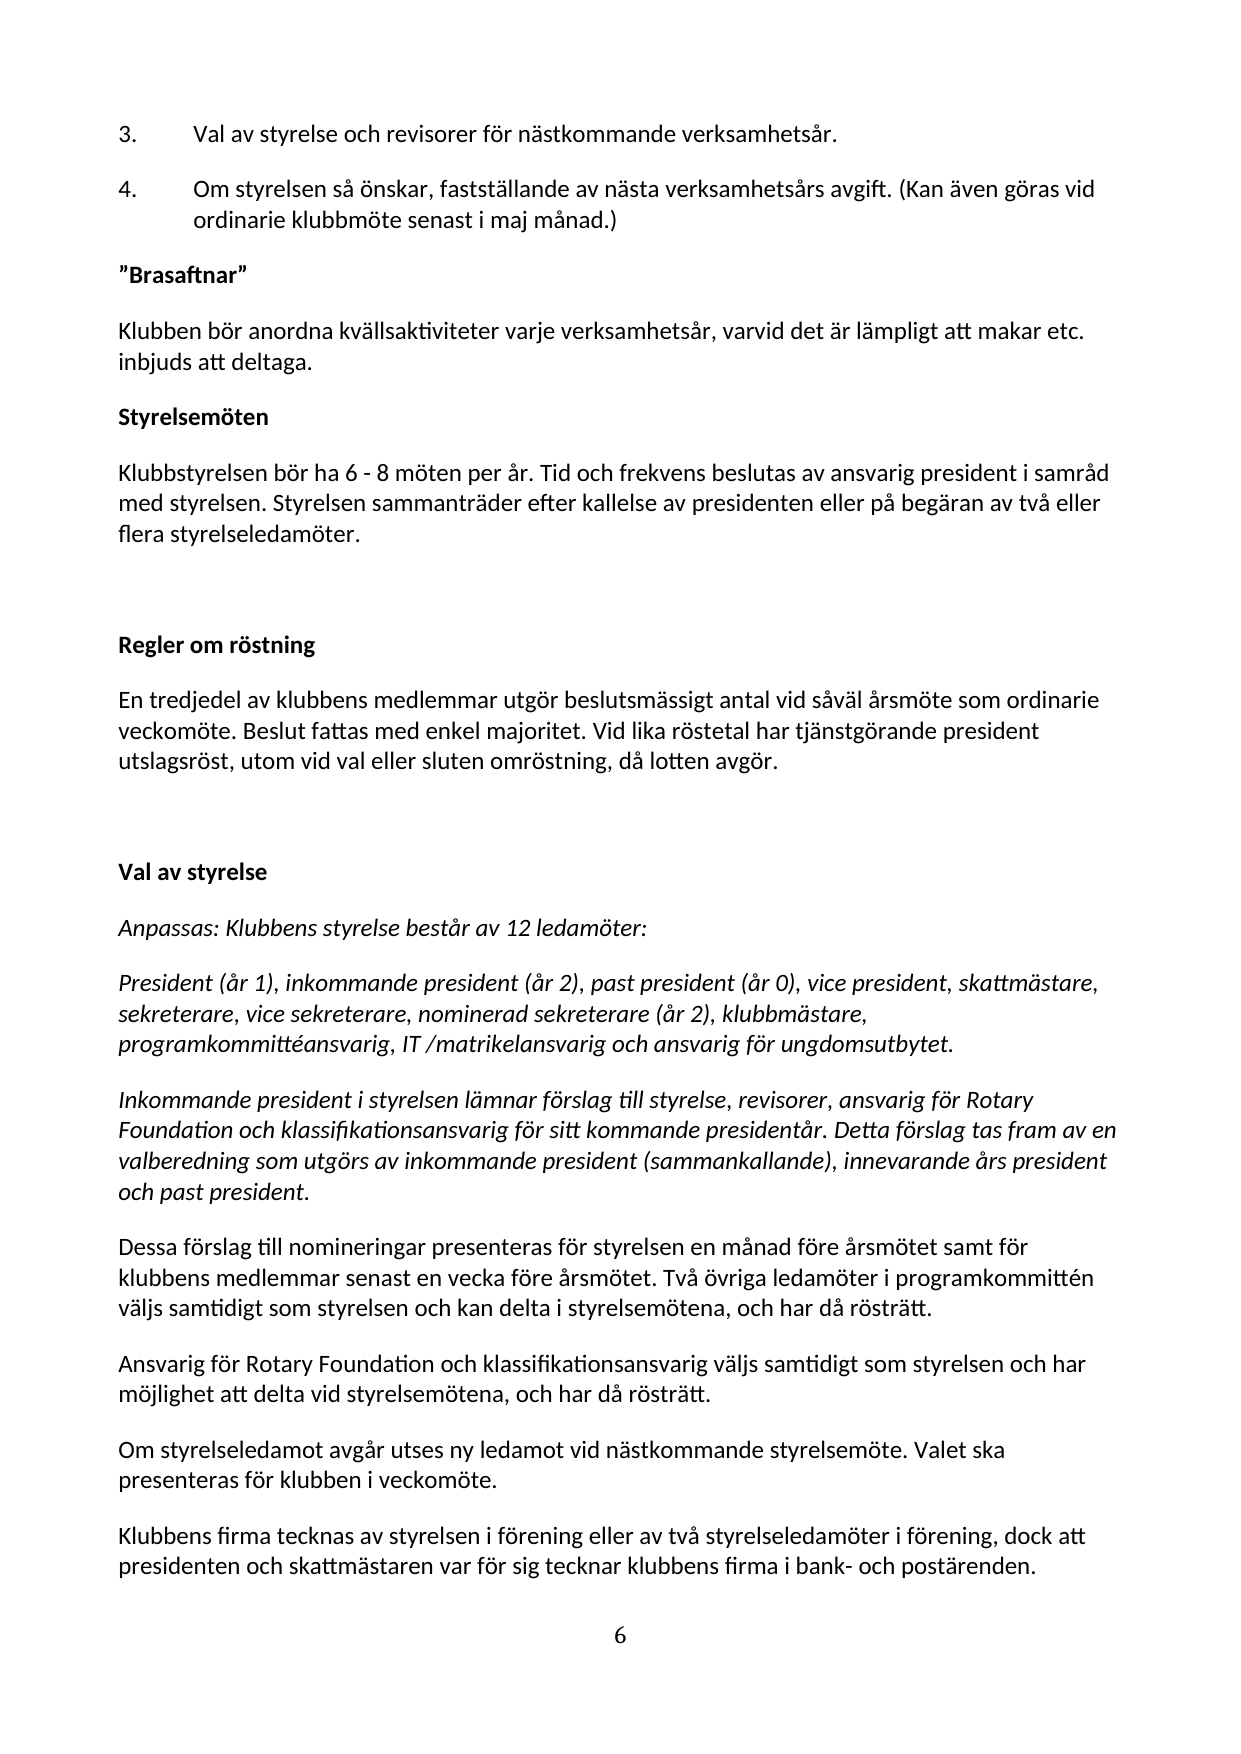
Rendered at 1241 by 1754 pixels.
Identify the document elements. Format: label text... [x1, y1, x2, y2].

text Val av styrelse [118, 856, 1122, 887]
text Klubbstyrelsen bör ha 6 - 8 möten per år. Tid och frekvens beslutas av ansvarig president i samråd med styrelsen. Styrelsen sammanträder efter kallelse av presidenten eller på begäran av två eller flera styrelseledamöter. [118, 457, 1122, 548]
text Dessa förslag till nomineringar presenteras för styrelsen en månad före årsmötet samt för klubbens medlemmar senast en vecka före årsmötet. Två övriga ledamöter i programkommittén väljs samtidigt som styrelsen och kan delta i styrelsemötena, och har då rösträtt. [118, 1231, 1122, 1323]
text 4. Om styrelsen så önskar, fastställande av nästa verksamhetsårs avgift. (Kan även göras vid ordinarie klubbmöte senast i maj månad.) [118, 174, 1122, 235]
text Inkommande president i styrelsen lämnar förslag till styrelse, revisorer, ansvarig för Rotary Foundation och klassifikationsansvarig för sitt kommande presidentår. Detta förslag tas fram av en valberedning som utgörs av inkommande president (sammankallande), innevarande års president och past president. [118, 1084, 1122, 1206]
text 3. Val av styrelse och revisorer för nästkommande verksamhetsår. [118, 118, 1122, 149]
text Styrelsemöten [118, 401, 1122, 432]
text Om styrelseledamot avgår utses ny ledamot vid nästkommande styrelsemöte. Valet ska presenteras för klubben i veckomöte. [118, 1434, 1122, 1495]
text Anpassas: Klubbens styrelse består av 12 ledamöter: [118, 912, 1122, 942]
text ”Brasaftnar” [118, 260, 1122, 290]
text Regler om röstning [118, 629, 1122, 659]
text Klubbens firma tecknas av styrelsen i förening eller av två styrelseledamöter i förening, dock att presidenten och skattmästaren var för sig tecknar klubbens firma i bank- och postärenden. [118, 1520, 1122, 1581]
text President (år 1), inkommande president (år 2), past president (år 0), vice president, skattmästare, sekreterare, vice sekreterare, nominerad sekreterare (år 2), klubbmästare, programkommittéansvarig, IT /matrikelansvarig och ansvarig för ungdomsutbytet. [118, 967, 1122, 1059]
text En tredjedel av klubbens medlemmar utgör beslutsmässigt antal vid såväl årsmöte som ordinarie veckomöte. Beslut fattas med enkel majoritet. Vid lika röstetal har tjänstgörande president utslagsröst, utom vid val eller sluten omröstning, då lotten avgör. [118, 684, 1122, 776]
text Klubben bör anordna kvällsaktiviteter varje verksamhetsår, varvid det är lämpligt att makar etc. inbjuds att deltaga. [118, 315, 1122, 376]
text Ansvarig för Rotary Foundation och klassifikationsansvarig väljs samtidigt som styrelsen och har möjlighet att delta vid styrelsemötena, och har då rösträtt. [118, 1348, 1122, 1409]
